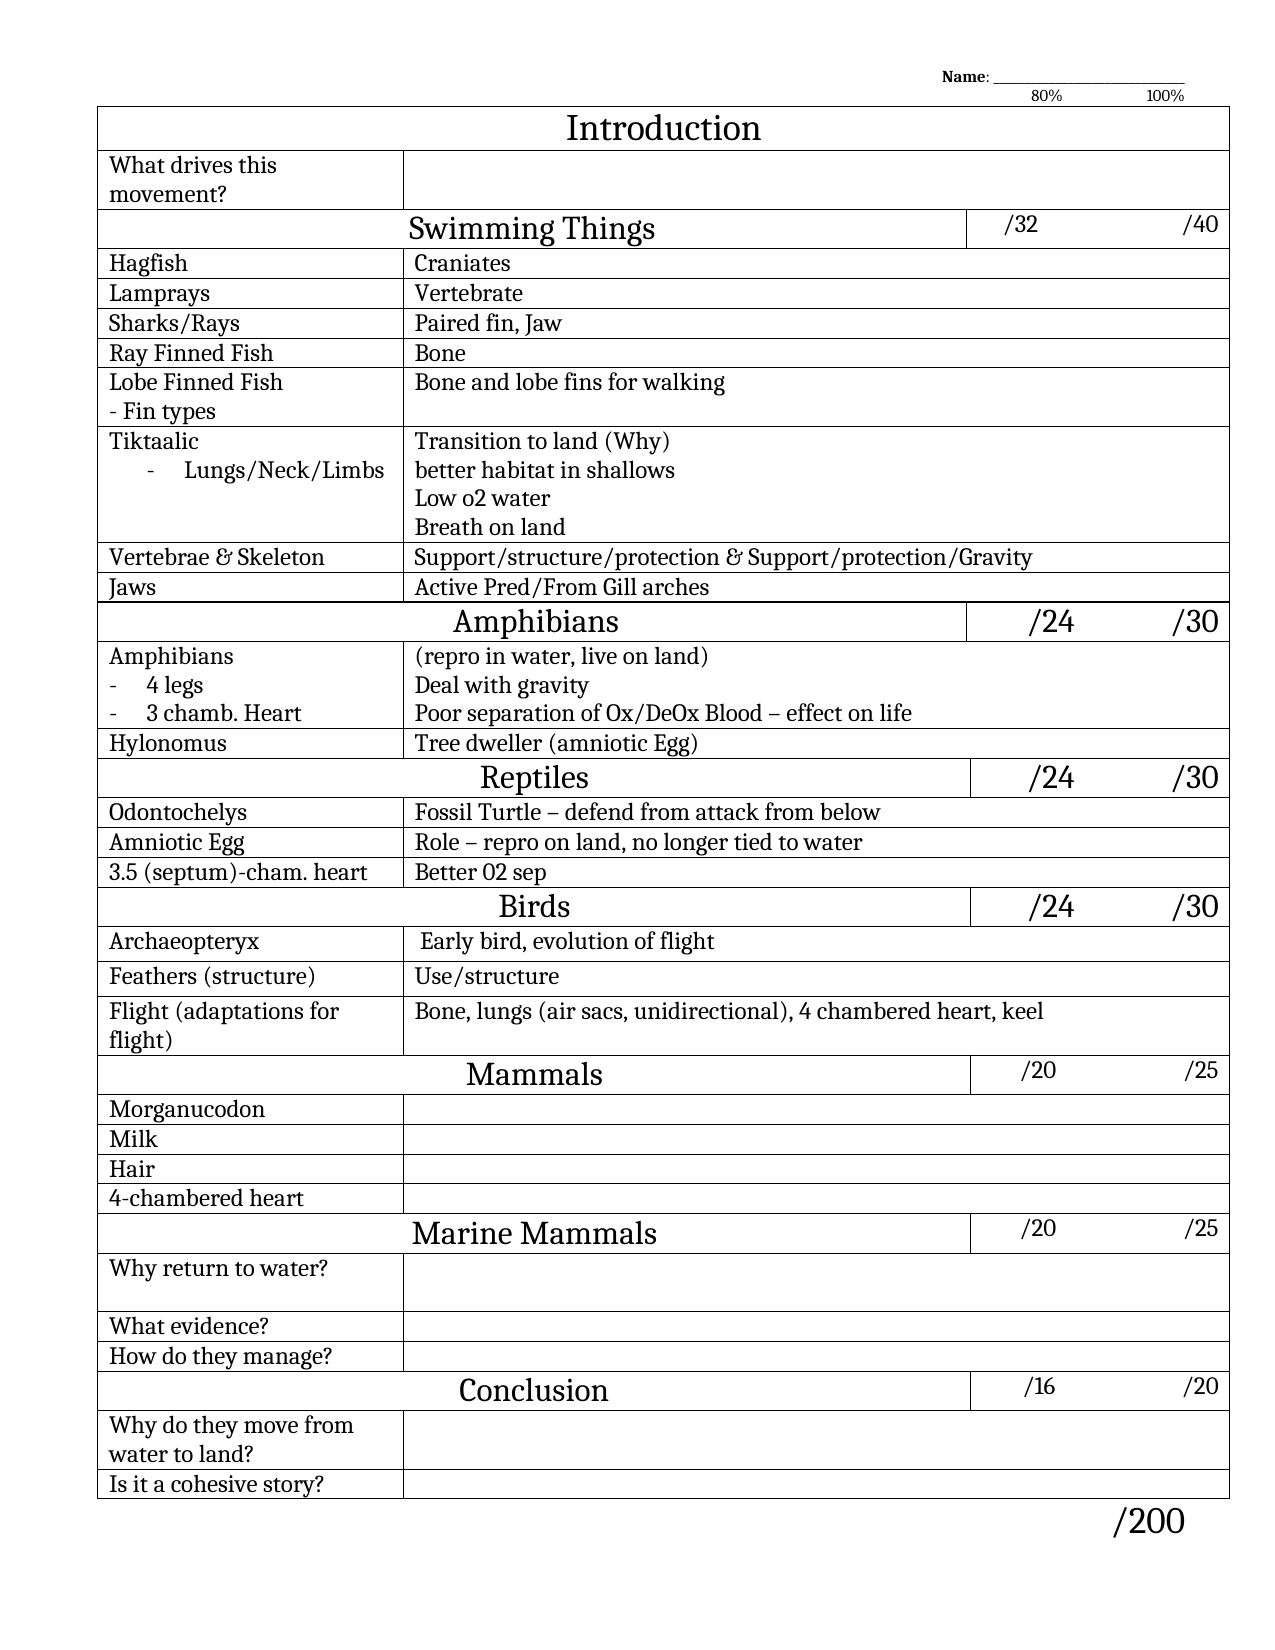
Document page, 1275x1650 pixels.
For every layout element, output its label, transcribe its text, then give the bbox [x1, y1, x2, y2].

table_cell /16 /20 [971, 1372, 1229, 1410]
table_cell Use/structure [404, 962, 1229, 996]
table_cell Archaeopteryx [98, 927, 403, 961]
table_cell 3.5 (septum)-cham. heart [98, 858, 403, 887]
table_cell Amphibians 4 legs 3 chamb. Heart [98, 642, 403, 728]
table_cell Hair [98, 1155, 403, 1183]
table_cell Role – repro on land, no longer tied to water [404, 828, 1229, 857]
table_cell Tree dweller (amniotic Egg) [404, 729, 1229, 758]
table_cell Fossil Turtle – defend from attack from below [404, 798, 1229, 827]
table_cell Jaws [98, 573, 403, 601]
table_cell Early bird, evolution of flight [404, 927, 1229, 961]
text 80% 100% [142, 87, 1185, 106]
table_cell Marine Mammals [98, 1214, 970, 1252]
table_cell Birds [98, 888, 970, 926]
table_cell Transition to land (Why) better habitat in shallows Low o2 water Breath on land [404, 427, 1229, 542]
table_cell /24 /30 [967, 603, 1229, 641]
table_cell [404, 1125, 1229, 1153]
table_cell Amniotic Egg [98, 828, 403, 857]
table_cell /24 /30 [971, 888, 1229, 926]
table_cell [404, 1155, 1229, 1183]
table_cell [404, 1254, 1229, 1311]
table_cell Tiktaalic Lungs/Neck/Limbs [98, 427, 403, 542]
table_cell Hylonomus [98, 729, 403, 758]
table_cell Bone and lobe fins for walking [404, 368, 1229, 426]
table_cell Conclusion [98, 1372, 970, 1410]
table_cell Hagfish [98, 249, 403, 278]
table_cell [404, 1184, 1229, 1213]
table_cell Better 02 sep [404, 858, 1229, 887]
table_cell Vertebrate [404, 279, 1229, 308]
table_cell Vertebrae & Skeleton [98, 543, 403, 572]
table_cell /20 /25 [971, 1214, 1229, 1252]
text Name: _______________________________ [142, 67, 1185, 87]
table_cell Lamprays [98, 279, 403, 308]
table_cell How do they manage? [98, 1342, 403, 1371]
table_cell [404, 1342, 1229, 1371]
table_cell Active Pred/From Gill arches [404, 573, 1229, 601]
table_cell [404, 1411, 1229, 1468]
table_cell Bone, lungs (air sacs, unidirectional), 4 chambered heart, keel [404, 997, 1229, 1054]
table_cell Support/structure/protection & Support/protection/Gravity [404, 543, 1229, 572]
table_cell Mammals [98, 1056, 970, 1094]
table_cell /24 /30 [971, 759, 1229, 797]
table_cell What evidence? [98, 1312, 403, 1341]
table_cell Why do they move from water to land? [98, 1411, 403, 1468]
table_cell Swimming Things [98, 210, 966, 248]
table_cell Ray Finned Fish [98, 339, 403, 367]
table_header Introduction [98, 107, 1229, 150]
table_cell 4-chambered heart [98, 1184, 403, 1213]
table_cell Feathers (structure) [98, 962, 403, 996]
table_cell /20 /25 [971, 1056, 1229, 1094]
table_cell [404, 1470, 1229, 1498]
text /200 [142, 1499, 1185, 1542]
table_cell Lobe Finned Fish - Fin types [98, 368, 403, 426]
table_cell Morganucodon [98, 1095, 403, 1124]
table_cell Odontochelys [98, 798, 403, 827]
table_cell Craniates [404, 249, 1229, 278]
table_cell Why return to water? [98, 1254, 403, 1311]
table_cell (repro in water, live on land) Deal with gravity Poor separation of Ox/DeOx Blood – effect on life [404, 642, 1229, 728]
table_cell [404, 1095, 1229, 1124]
table_cell Is it a cohesive story? [98, 1470, 403, 1498]
table_cell Bone [404, 339, 1229, 367]
table_cell What drives this movement? [98, 151, 403, 208]
table_cell [404, 1312, 1229, 1341]
table_cell [404, 151, 1229, 208]
table_cell Paired fin, Jaw [404, 309, 1229, 337]
table_cell Reptiles [98, 759, 970, 797]
table_cell /32 /40 [967, 210, 1229, 248]
table_cell Sharks/Rays [98, 309, 403, 337]
table_cell Amphibians [98, 603, 966, 641]
table_cell Milk [98, 1125, 403, 1153]
table_cell Flight (adaptations for flight) [98, 997, 403, 1054]
